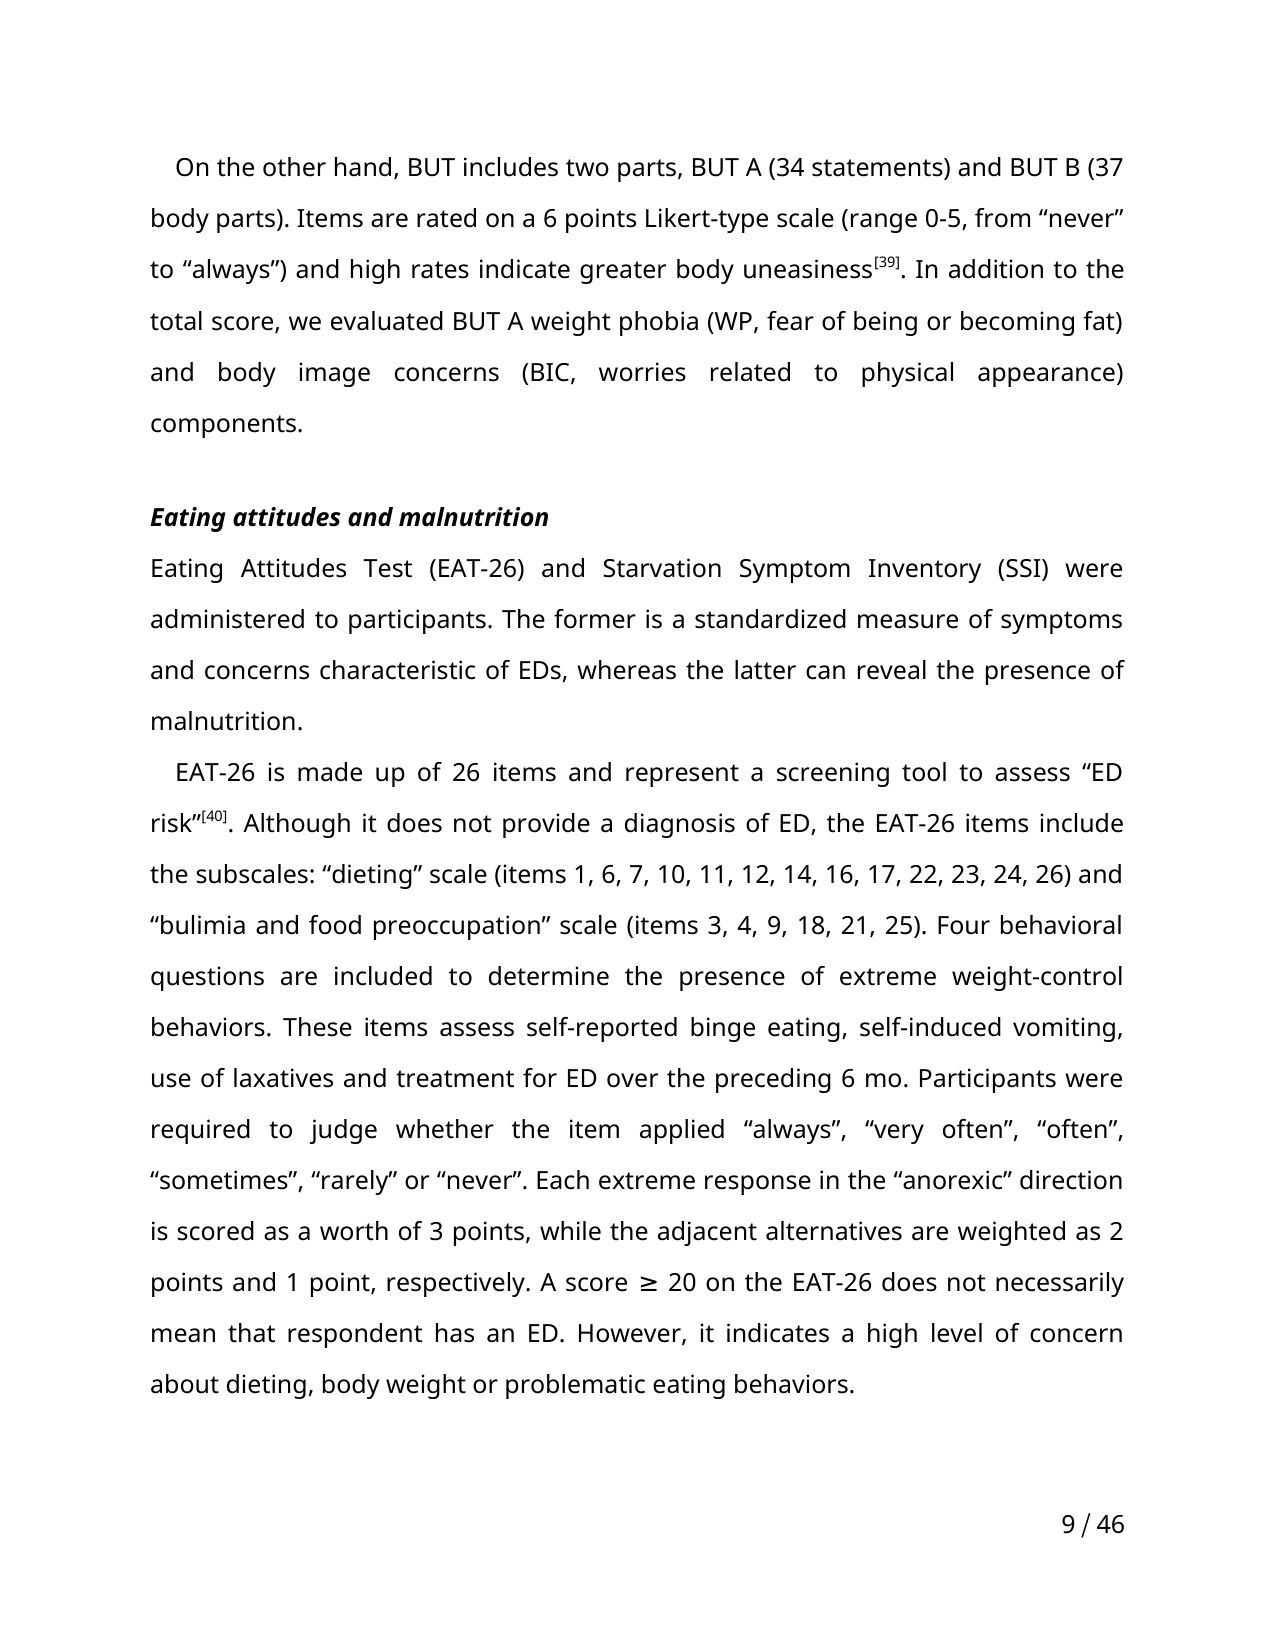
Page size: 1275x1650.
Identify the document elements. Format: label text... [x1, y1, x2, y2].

text EAT-26 is made up of 26 items and represent a screening tool to assess “ED risk”[40]. Although it does not provide a diagnosis of ED, the EAT-26 items include the subscales: “dieting” scale (items 1, 6, 7, 10, 11, 12, 14, 16, 17, 22, 23, 24, 26) and “bulimia and food preoccupation” scale (items 3, 4, 9, 18, 21, 25). Four behavioral questions are included to determine the presence of extreme weight-control behaviors. These items assess self-reported binge eating, self-induced vomiting, use of laxatives and treatment for ED over the preceding 6 mo. Participants were required to judge whether the item applied “always”, “very often”, “often”, “sometimes”, “rarely” or “never”. Each extreme response in the “anorexic” direction is scored as a worth of 3 points, while the adjacent alternatives are weighted as 2 points and 1 point, respectively. A score ≥ 20 on the EAT-26 does not necessarily mean that respondent has an ED. However, it indicates a high level of concern about dieting, body weight or problematic eating behaviors. [150, 754, 1125, 1401]
text Eating attitudes and malnutrition [150, 499, 1125, 533]
text On the other hand, BUT includes two parts, BUT A (34 statements) and BUT B (37 body parts). Items are rated on a 6 points Likert-type scale (range 0-5, from “never” to “always”) and high rates indicate greater body uneasiness[39]. In addition to the total score, we evaluated BUT A weight phobia (WP, fear of being or becoming fat) and body image concerns (BIC, worries related to physical appearance) components. [150, 150, 1125, 439]
text Eating Attitudes Test (EAT-26) and Starvation Symptom Inventory (SSI) were administered to participants. The former is a standardized measure of symptoms and concerns characteristic of EDs, whereas the latter can reveal the presence of malnutrition. [150, 550, 1125, 738]
